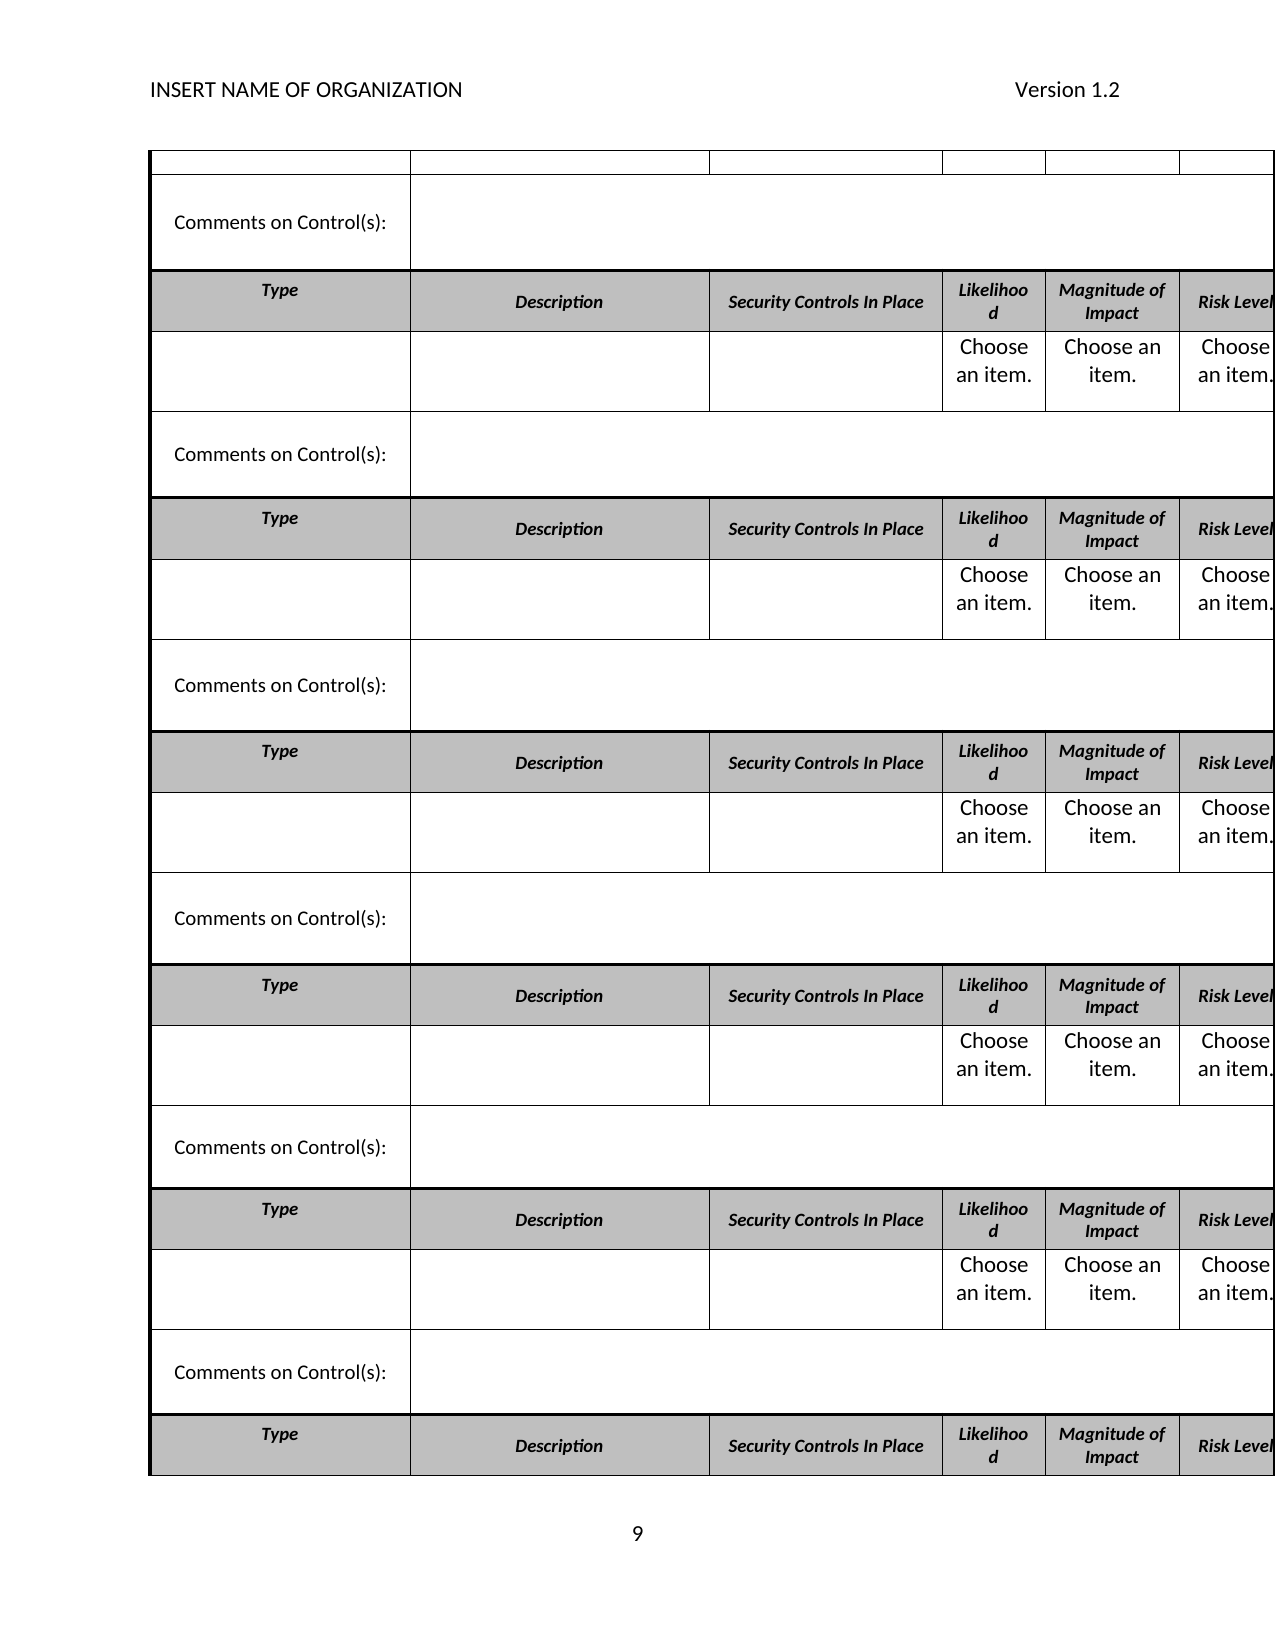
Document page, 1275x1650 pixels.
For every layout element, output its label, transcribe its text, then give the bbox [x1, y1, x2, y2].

table_cell Comments on Control(s): [152, 1106, 410, 1187]
table_cell [411, 793, 709, 872]
table_cell [943, 151, 1045, 174]
table_cell Risk Level [1180, 733, 1273, 792]
table_cell Description [411, 1190, 709, 1249]
table_cell Risk Level [1180, 499, 1273, 559]
table_cell [1046, 151, 1179, 174]
table_cell Description [411, 733, 709, 792]
table_cell [1046, 560, 1179, 639]
table_cell Type [152, 1416, 410, 1475]
table_cell Comments on Control(s): [152, 412, 410, 496]
table_cell [1046, 332, 1179, 411]
table_cell [943, 793, 1045, 872]
table_cell [1180, 793, 1273, 872]
table_cell Type [152, 1190, 410, 1249]
table_cell [411, 1106, 1273, 1187]
table_cell [152, 151, 410, 174]
table_cell Magnitude of Impact [1046, 1190, 1179, 1249]
table_cell Likelihood [943, 1416, 1045, 1475]
table_cell Likelihood [943, 966, 1045, 1025]
table_cell Risk Level [1180, 272, 1273, 331]
table_cell Security Controls In Place [710, 966, 942, 1025]
table_cell Description [411, 499, 709, 559]
table_cell Type [152, 966, 410, 1025]
table_cell Magnitude of Impact [1046, 1416, 1179, 1475]
table_cell [1180, 1026, 1273, 1105]
table_cell [943, 1250, 1045, 1329]
table_cell [710, 1250, 942, 1329]
table_cell Risk Level [1180, 1190, 1273, 1249]
table_cell [1046, 1250, 1179, 1329]
table_cell Likelihood [943, 733, 1045, 792]
table_cell Likelihood [943, 272, 1045, 331]
table_cell Comments on Control(s): [152, 175, 410, 268]
table_cell Risk Level [1180, 1416, 1273, 1475]
table_cell [411, 1250, 709, 1329]
table_cell Comments on Control(s): [152, 640, 410, 729]
table_cell Likelihood [943, 1190, 1045, 1249]
table_cell [710, 332, 942, 411]
table_cell [710, 151, 942, 174]
table_cell [710, 560, 942, 639]
table_cell [710, 793, 942, 872]
table_cell Magnitude of Impact [1046, 966, 1179, 1025]
table_cell [411, 1026, 709, 1105]
table_cell [1180, 151, 1273, 174]
table_cell [1180, 1250, 1273, 1329]
table_cell Type [152, 499, 410, 559]
table_cell [411, 175, 1273, 268]
table_cell [943, 1026, 1045, 1105]
table_cell [411, 412, 1273, 496]
table_cell Magnitude of Impact [1046, 733, 1179, 792]
table_cell Security Controls In Place [710, 733, 942, 792]
table_cell [152, 1026, 410, 1105]
table_cell Type [152, 733, 410, 792]
table_cell Type [152, 272, 410, 331]
table_cell Security Controls In Place [710, 1416, 942, 1475]
table_cell Comments on Control(s): [152, 1330, 410, 1413]
table_cell Magnitude of Impact [1046, 499, 1179, 559]
table_cell [411, 332, 709, 411]
table_cell [411, 1330, 1273, 1413]
table_cell [943, 332, 1045, 411]
table_cell [943, 560, 1045, 639]
table_cell Comments on Control(s): [152, 873, 410, 963]
table_cell [1046, 1026, 1179, 1105]
table_cell Security Controls In Place [710, 1190, 942, 1249]
table_cell [1180, 560, 1273, 639]
table_cell Security Controls In Place [710, 272, 942, 331]
table_cell [152, 793, 410, 872]
table_cell [1180, 332, 1273, 411]
table_cell [152, 560, 410, 639]
table_cell Risk Level [1180, 966, 1273, 1025]
table_cell [411, 560, 709, 639]
table_cell [152, 1250, 410, 1329]
table_cell [1046, 793, 1179, 872]
table_cell [152, 332, 410, 411]
table_cell Description [411, 272, 709, 331]
table_cell [411, 640, 1273, 729]
table_cell [710, 1026, 942, 1105]
table_cell Description [411, 966, 709, 1025]
table_cell [411, 151, 709, 174]
table_cell Likelihood [943, 499, 1045, 559]
table_cell [411, 873, 1273, 963]
table_cell Magnitude of Impact [1046, 272, 1179, 331]
table_cell Description [411, 1416, 709, 1475]
table_cell Security Controls In Place [710, 499, 942, 559]
